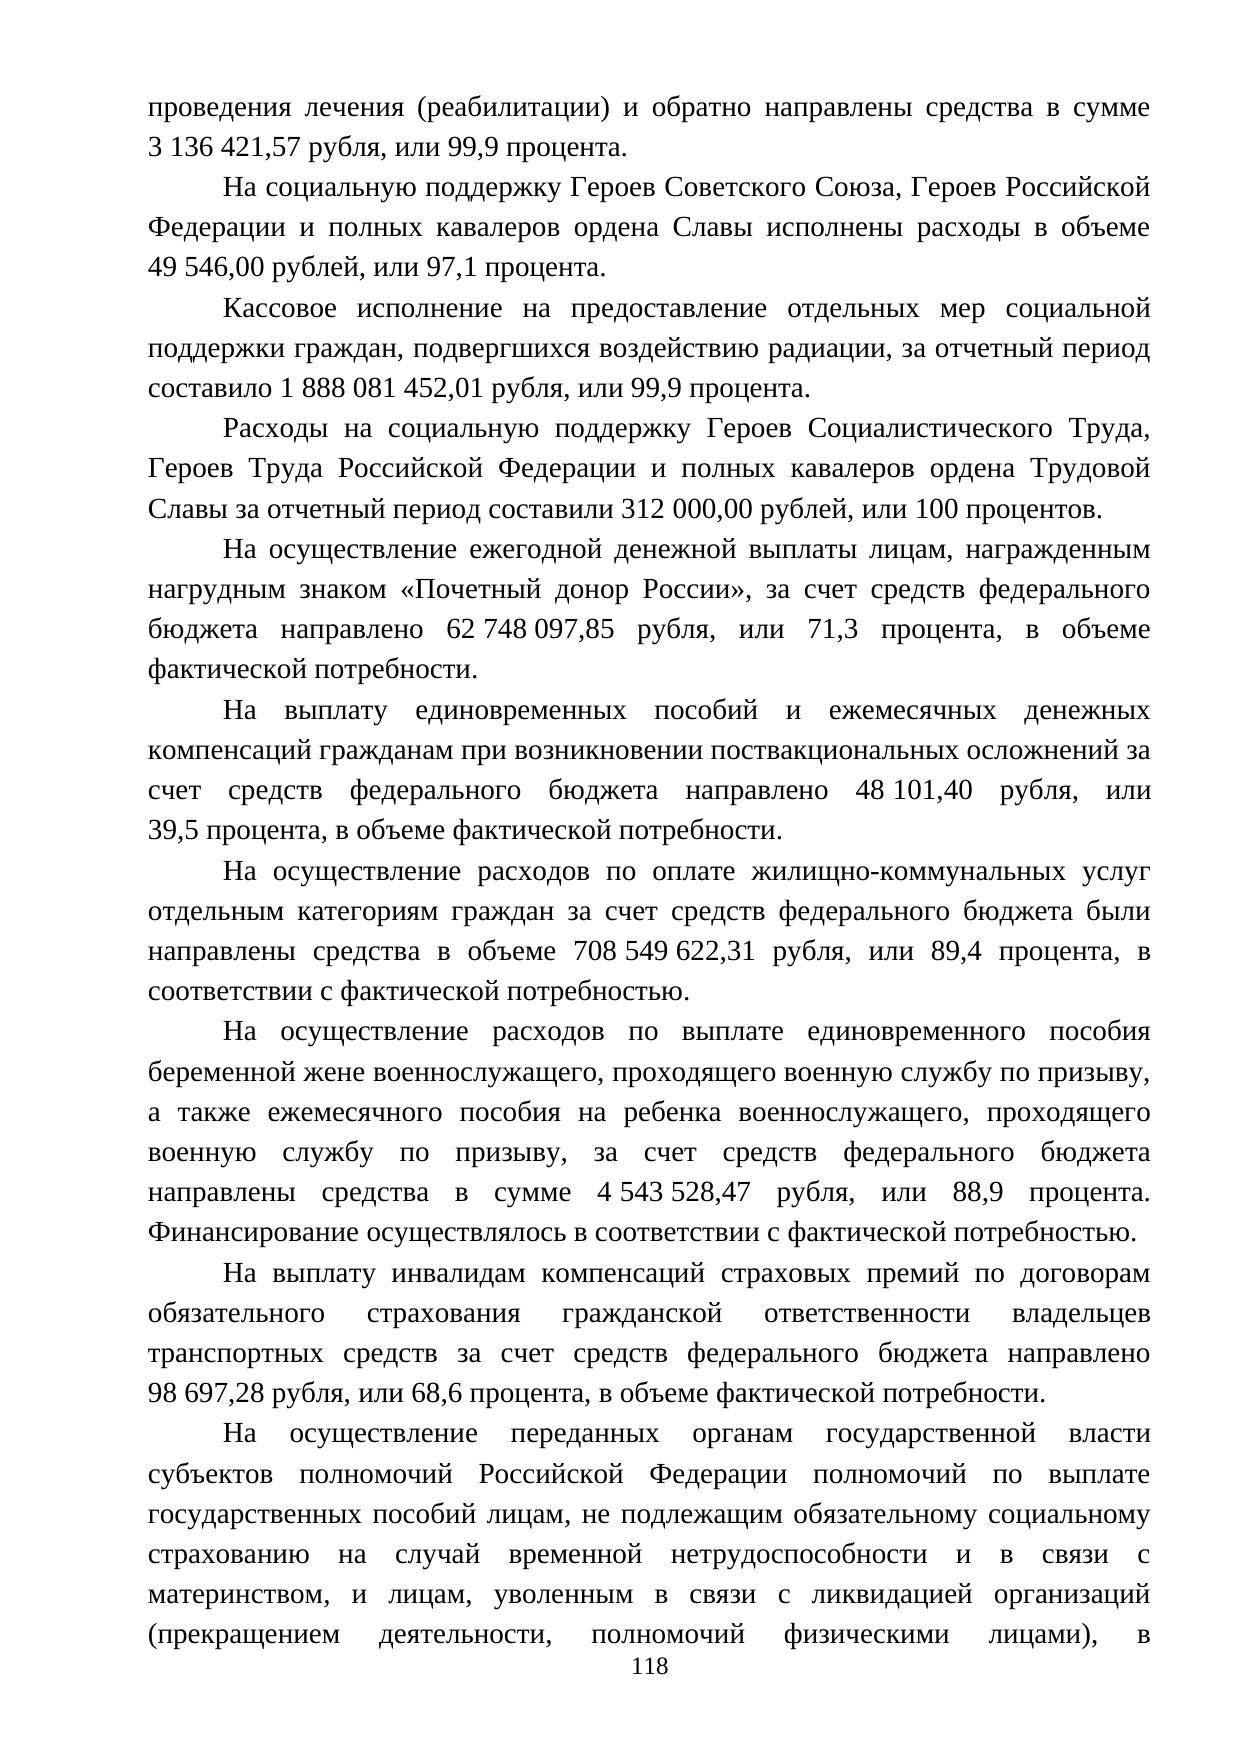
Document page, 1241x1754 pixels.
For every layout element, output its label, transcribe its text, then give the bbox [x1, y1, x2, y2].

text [148, 89, 1152, 162]
text На выплату инвалидам компенсаций страховых премий по договорам обязательного страхования гражданской ответственности владельцев транспортных средств за счет средств федерального бюджета направлено 98 697,28 рубля, или 68,6 процента, в объеме фактической потребности. [148, 1255, 1152, 1409]
text На осуществление расходов по выплате единовременного пособия беременной жене военнослужащего, проходящего военную службу по призыву, а также ежемесячного пособия на ребенка военнослужащего, проходящего военную службу по призыву, за счет средств федерального бюджета направлены средства в сумме 4 543 528,47 рубля, или 88,9 процента. Финансирование осуществлялось в соответствии с фактической потребностью. [148, 1013, 1152, 1248]
text Кассовое исполнение на предоставление отдельных мер социальной поддержки граждан, подвергшихся воздействию радиации, за отчетный период составило 1 888 081 452,01 рубля, или 99,9 процента. [148, 290, 1152, 404]
text Расходы на социальную поддержку Героев Социалистического Труда, Героев Труда Российской Федерации и полных кавалеров ордена Трудовой Славы за отчетный период составили 312 000,00 рублей, или 100 процентов. [148, 410, 1152, 524]
text На осуществление ежегодной денежной выплаты лицам, награжденным нагрудным знаком «Почетный донор России», за счет средств федерального бюджета направлено 62 748 097,85 рубля, или 71,3 процента, в объеме фактической потребности. [148, 531, 1152, 685]
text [148, 1416, 1152, 1650]
text На осуществление расходов по оплате жилищно-коммунальных услуг отдельным категориям граждан за счет средств федерального бюджета были направлены средства в объеме 708 549 622,31 рубля, или 89,4 процента, в соответствии с фактической потребностью. [148, 853, 1152, 1007]
text На выплату единовременных пособий и ежемесячных денежных компенсаций гражданам при возникновении поствакциональных осложнений за счет средств федерального бюджета направлено 48 101,40 рубля, или 39,5 процента, в объеме фактической потребности. [148, 692, 1152, 846]
text На социальную поддержку Героев Советского Союза, Героев Российской Федерации и полных кавалеров ордена Славы исполнены расходы в объеме 49 546,00 рублей, или 97,1 процента. [148, 169, 1152, 283]
